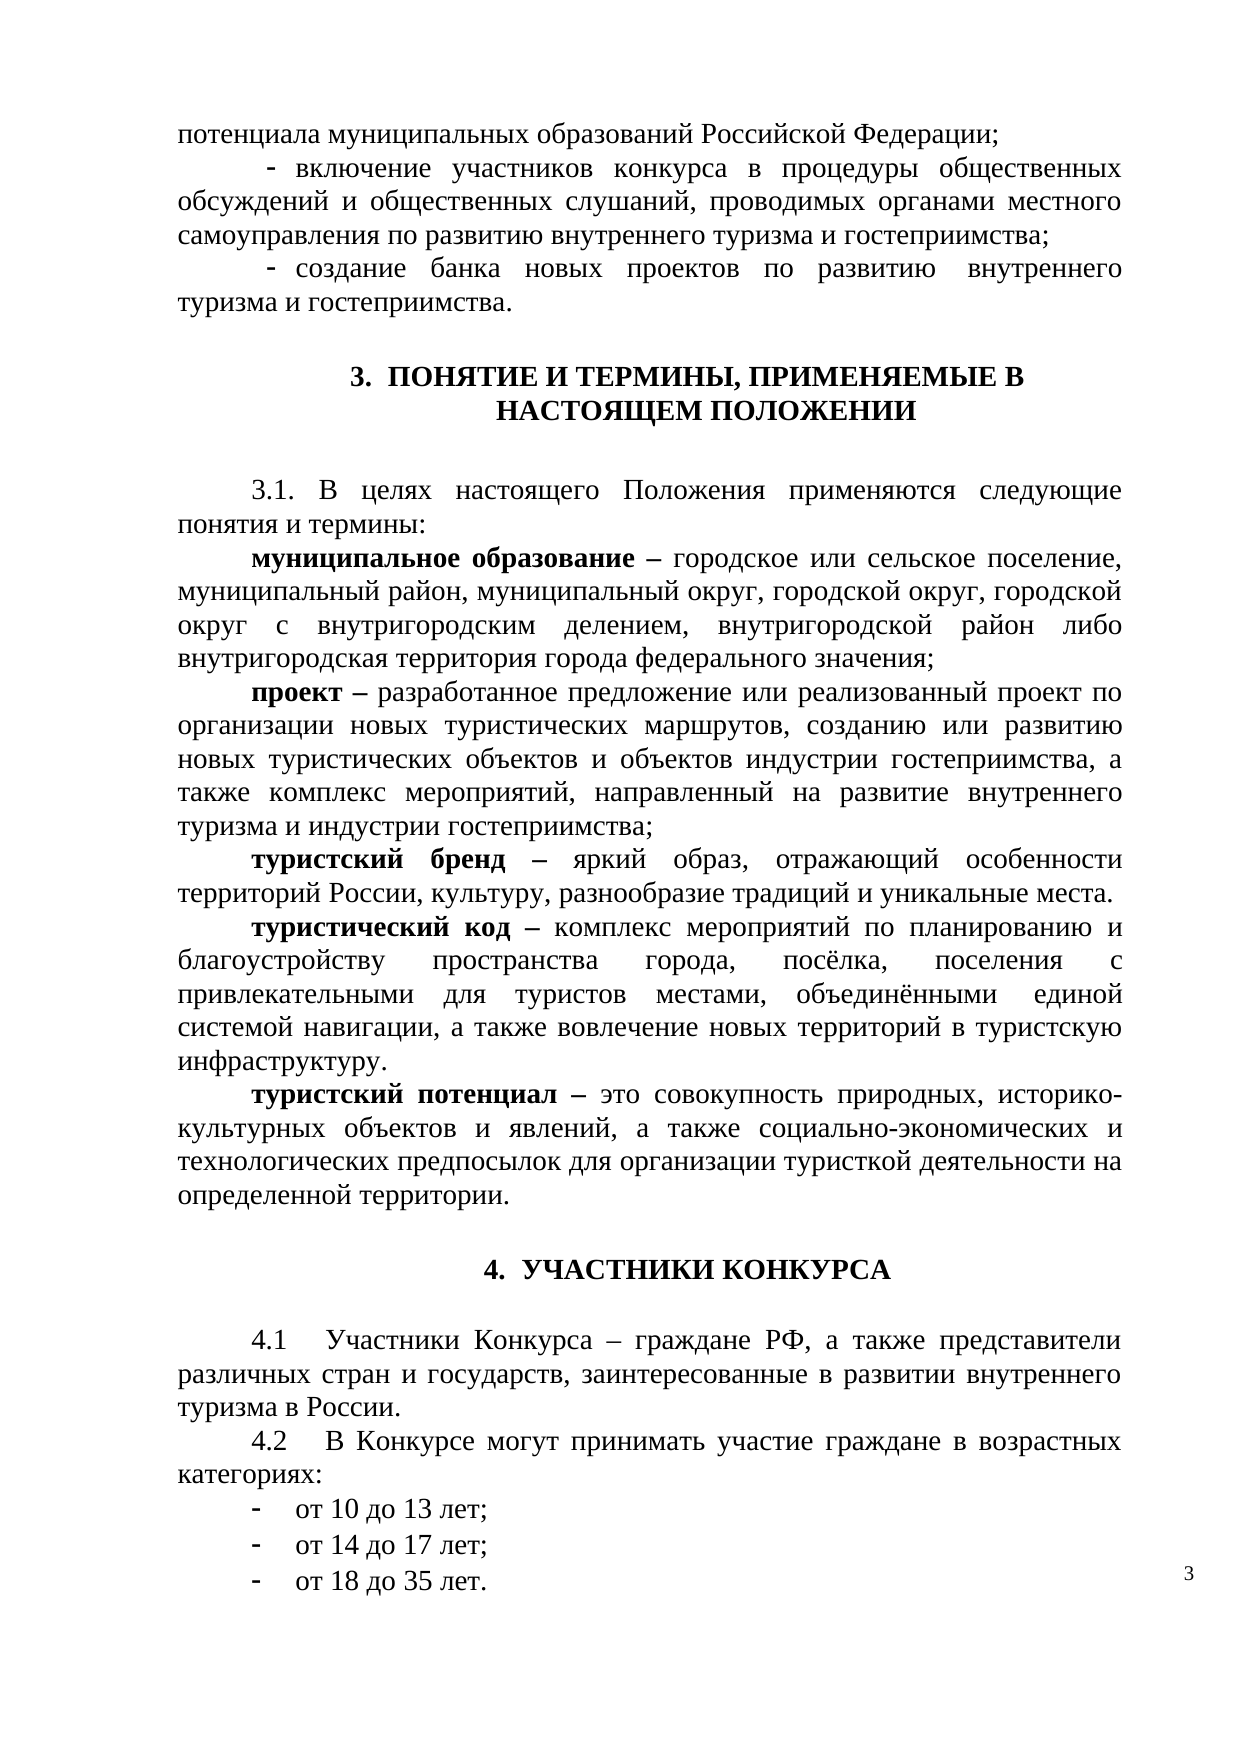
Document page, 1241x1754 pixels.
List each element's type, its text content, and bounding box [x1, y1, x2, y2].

text проект – разработанное предложение или реализованный проект по организации новых туристических маршрутов, созданию или развитию новых туристических объектов и объектов индустрии гостеприимства, а также комплекс мероприятий, направленный на развитие внутреннего туризма и индустрии гостеприимства; [177, 674, 1123, 842]
list В Конкурсе могут принимать участие граждане в возрастных категориях: [177, 1423, 1122, 1490]
subtitle ПОНЯТИЕ И ТЕРМИНЫ, ПРИМЕНЯЕМЫЕ В НАСТОЯЩЕМ ПОЛОЖЕНИИ [350, 359, 1025, 426]
list В целях настоящего Положения применяются следующие понятия и термины: [177, 472, 1122, 539]
list Участники Конкурса – граждане РФ, а также представители различных стран и государств, заинтересованные в развитии внутреннего туризма в России. [177, 1322, 1122, 1423]
list от 18 до 35 лет. 3 [251, 1561, 1228, 1597]
list от 10 до 13 лет; [251, 1490, 1228, 1526]
subtitle УЧАСТНИКИ КОНКУРСА [483, 1252, 1228, 1286]
text потенциала муниципальных образований Российской Федерации; [177, 116, 1228, 149]
list создание банка новых проектов по развитию внутреннего туризма и гостеприимства. [177, 250, 1122, 318]
text туристский бренд – яркий образ, отражающий особенности территорий России, культуру, разнообразие традиций и уникальные места. [177, 842, 1123, 909]
text туристский потенциал – это совокупность природных, историко- культурных объектов и явлений, а также социально-экономических и технологических предпосылок для организации туристкой деятельности на определенной территории. [177, 1076, 1123, 1211]
list от 14 до 17 лет; [251, 1526, 1228, 1561]
list включение участников конкурса в процедуры общественных обсуждений и общественных слушаний, проводимых органами местного самоуправления по развитию внутреннего туризма и гостеприимства; [177, 150, 1122, 250]
text муниципальное образование – городское или сельское поселение, муниципальный район, муниципальный округ, городской округ, городской округ с внутригородским делением, внутригородской район либо внутригородская территория города федерального значения; [177, 540, 1123, 674]
text туристический код – комплекс мероприятий по планированию и благоустройству пространства города, посёлка, поселения с привлекательными для туристов местами, объединёнными единой системой навигации, а также вовлечение новых территорий в туристскую инфраструктуру. [177, 909, 1123, 1076]
